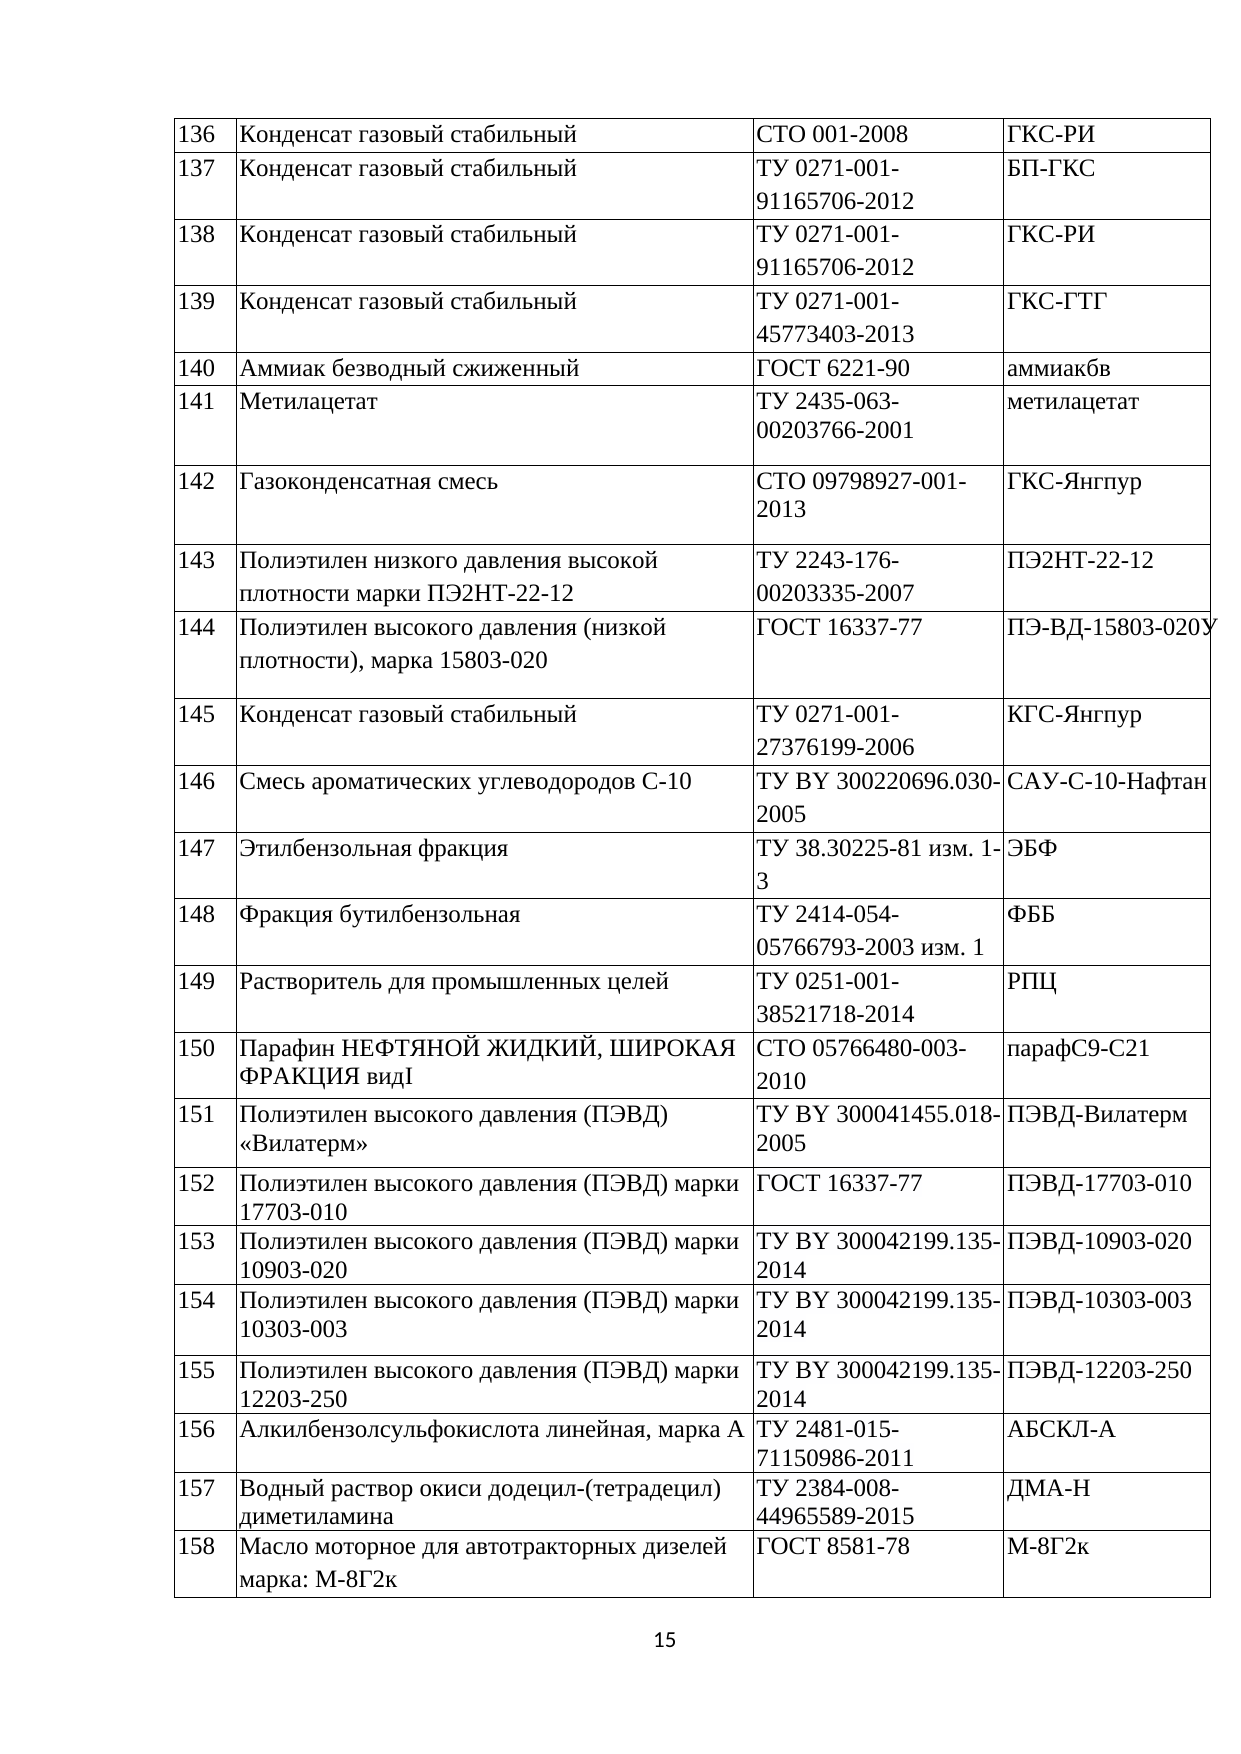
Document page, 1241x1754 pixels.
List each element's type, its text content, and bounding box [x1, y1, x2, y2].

table_cell [175, 1473, 236, 1530]
table_cell ТУ BY 300041455.018-2005 [754, 1099, 1003, 1167]
table_cell Полиэтилен низкого давления высокой плотности марки ПЭ2НТ-22-12 [237, 545, 753, 611]
table_cell [175, 833, 236, 898]
table_cell [175, 612, 236, 698]
table_cell [175, 1285, 236, 1354]
table_cell ПЭ-ВД-15803-020У [1004, 612, 1210, 698]
table_cell Масло моторное для автотракторных дизелей марка: М-8Г2к [237, 1531, 753, 1597]
table_cell метилацетат [1004, 386, 1210, 465]
table_cell ПЭВД-10303-003 [1004, 1285, 1210, 1354]
table_cell ТУ BY 300220696.030-2005 [754, 766, 1003, 832]
table_cell Метилацетат [237, 386, 753, 465]
table_cell Парафин НЕФТЯНОЙ ЖИДКИЙ, ШИРОКАЯ ФРАКЦИЯ видI [237, 1033, 753, 1098]
table_cell [175, 966, 236, 1032]
table_cell ГОСТ 16337-77 [754, 612, 1003, 698]
table_cell ТУ BY 300042199.135-2014 [806, 1356, 1003, 1413]
table_cell БП-ГКС [1004, 153, 1210, 218]
table_cell Конденсат газовый стабильный [237, 220, 753, 285]
table_cell Полиэтилен высокого давления (ПЭВД) марки 10903-020 [237, 1226, 753, 1284]
table_cell [175, 1168, 236, 1225]
table_cell [175, 1414, 236, 1472]
table_cell [175, 386, 236, 465]
table_cell ПЭВД-10903-020 [1004, 1226, 1210, 1284]
table_cell [175, 1099, 236, 1167]
table_cell [175, 119, 236, 152]
table_cell ТУ 2481-015-71150986-2011 [899, 1414, 1003, 1472]
table_cell ТУ 2243-176-00203335-2007 [754, 545, 1003, 611]
table_cell Полиэтилен высокого давления (низкой плотности), марка 15803-020 [237, 612, 753, 698]
table_cell Водный раствор окиси додецил-(тетрадецил) диметиламина [237, 1473, 753, 1530]
table_cell ПЭВД-Вилатерм [1004, 1099, 1210, 1167]
table_cell ГОСТ 6221-90 [754, 353, 1003, 385]
table_cell ТУ 0271-001-27376199-2006 [754, 699, 1003, 765]
table_cell ПЭВД-12203-250 [1004, 1356, 1210, 1413]
table_cell [175, 1356, 236, 1413]
table_cell ТУ 0271-001-91165706-2012 [754, 153, 1003, 218]
table_cell [175, 353, 236, 385]
table_cell ПЭ2НТ-22-12 [1004, 545, 1210, 611]
table_cell [175, 1033, 236, 1098]
table_cell Конденсат газовый стабильный [237, 119, 753, 152]
table_cell Полиэтилен высокого давления (ПЭВД) «Вилатерм» [237, 1099, 753, 1167]
table_cell АБСКЛ-А [1004, 1414, 1210, 1472]
table_cell ГКС-РИ [1004, 119, 1210, 152]
table_cell ГКС-Янгпур [1004, 466, 1210, 544]
table_cell Этилбензольная фракция [237, 833, 753, 898]
table_cell [175, 1226, 236, 1284]
table_cell [175, 220, 236, 285]
table_cell аммиакбв [1004, 353, 1210, 385]
table_cell СТО 05766480-003-2010 [754, 1033, 1003, 1098]
table_cell ТУ 2414-054-05766793-2003 изм. 1 [754, 899, 1003, 965]
table_cell [175, 286, 236, 352]
table_cell [175, 899, 236, 965]
table_cell парафС9-С21 [1004, 1033, 1210, 1098]
table_cell [175, 1531, 236, 1597]
table_cell Конденсат газовый стабильный [237, 699, 753, 765]
table_cell КГС-Янгпур [1004, 699, 1210, 765]
table_cell ТУ BY 300042199.135-2014 [754, 1285, 1003, 1354]
table_cell ТУ BY 300042199.135-2014 [806, 1226, 1003, 1284]
table_cell [175, 153, 236, 218]
table_cell Смесь ароматических углеводородов С-10 [237, 766, 753, 832]
table_cell ТУ 0271-001-91165706-2012 [754, 220, 1003, 285]
table_cell ЭБФ [1004, 833, 1210, 898]
table_cell ГКС-ГТГ [1004, 286, 1210, 352]
table_cell Алкилбензолсульфокислота линейная, марка А [237, 1414, 753, 1472]
table_cell ФББ [1004, 899, 1210, 965]
table_cell ТУ 2435-063-00203766-2001 [754, 386, 1003, 465]
table_cell Аммиак безводный сжиженный [237, 353, 753, 385]
table_cell ГКС-РИ [1004, 220, 1210, 285]
table_cell Полиэтилен высокого давления (ПЭВД) марки 17703-010 [237, 1168, 753, 1225]
table_cell ГОСТ 8581-78 [754, 1531, 1003, 1597]
table_cell ТУ 0271-001-45773403-2013 [754, 286, 1003, 352]
table_cell [175, 545, 236, 611]
table_cell ТУ 0251-001-38521718-2014 [754, 966, 1003, 1032]
table_cell [175, 766, 236, 832]
table_cell Полиэтилен высокого давления (ПЭВД) марки 10303-003 [237, 1285, 753, 1354]
table_cell М-8Г2к [1004, 1531, 1210, 1597]
table_cell Конденсат газовый стабильный [237, 153, 753, 218]
table_cell Фракция бутилбензольная [237, 899, 753, 965]
table_cell ДМА-Н [1004, 1473, 1210, 1530]
table_cell РПЦ [1004, 966, 1210, 1032]
table_cell СТО 001-2008 [754, 119, 1003, 152]
table_cell ТУ 2384-008-44965589-2015 [899, 1473, 1003, 1530]
table_cell ПЭВД-17703-010 [1004, 1168, 1210, 1225]
table_cell ТУ 38.30225-81 изм. 1-3 [754, 833, 1003, 898]
table_cell Конденсат газовый стабильный [237, 286, 753, 352]
table_cell Растворитель для промышленных целей [237, 966, 753, 1032]
table_cell Газоконденсатная смесь [237, 466, 753, 544]
table_cell Полиэтилен высокого давления (ПЭВД) марки 12203-250 [237, 1356, 753, 1413]
table_cell СТО 09798927-001-2013 [754, 466, 1003, 544]
table_cell САУ-С-10-Нафтан [1004, 766, 1210, 832]
table_cell [175, 466, 236, 544]
table_cell ГОСТ 16337-77 [754, 1168, 1003, 1225]
table_cell [175, 699, 236, 765]
